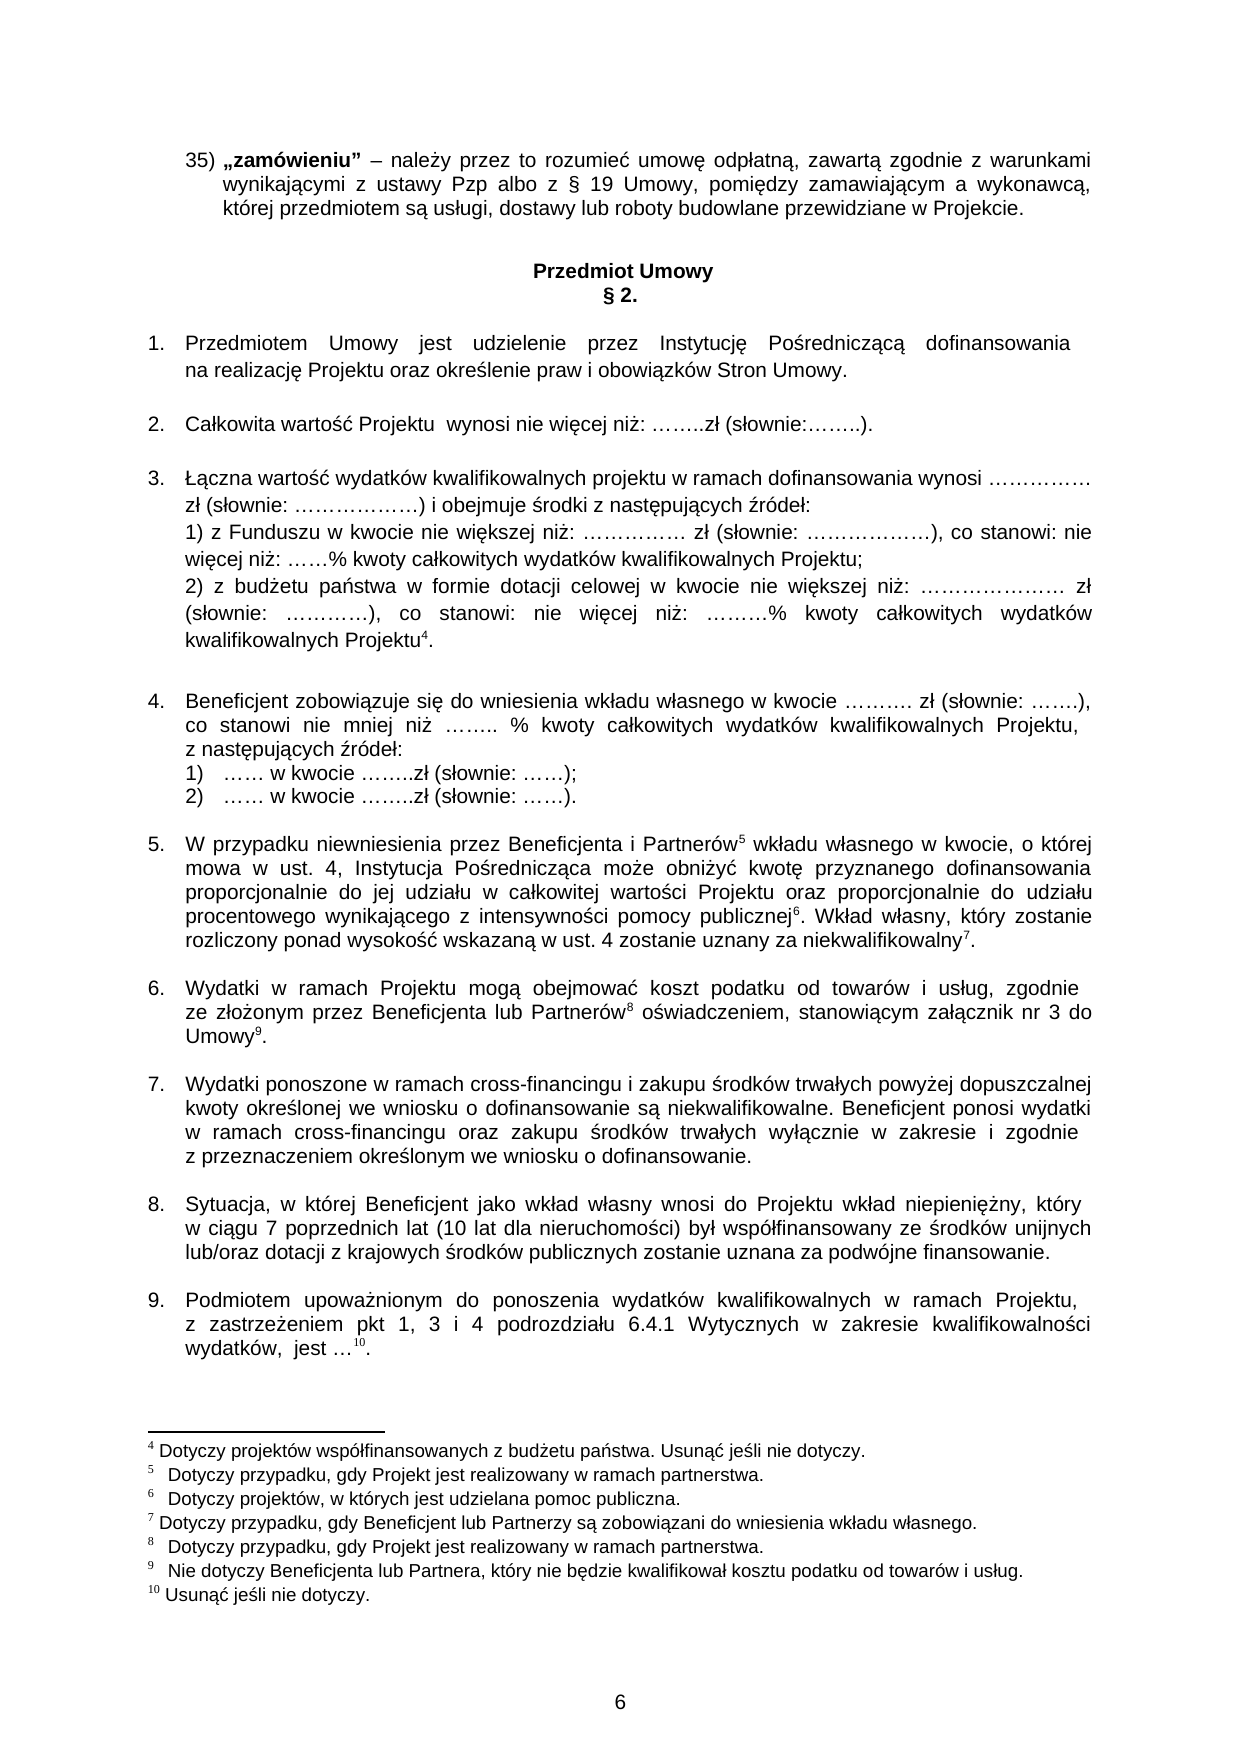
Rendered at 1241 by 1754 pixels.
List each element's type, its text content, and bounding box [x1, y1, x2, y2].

list Podmiotem upoważnionym do ponoszenia wydatków kwalifikowalnych w ramach Projektu, z zastrzeżeniem pkt 1, 3 i 4 podrozdziału 6.4.1 Wytycznych w zakresie kwalifikowalności wydatków, jest …. [148, 1287, 1092, 1359]
list W przypadku niewniesienia przez Beneficjenta i Partnerów wkładu własnego w kwocie, o której mowa w ust. 4, Instytucja Pośrednicząca może obniżyć kwotę przyznanego dofinansowania proporcjonalnie do jej udziału w całkowitej wartości Projektu oraz proporcjonalnie do udziału procentowego wynikającego z intensywności pomocy publicznej. Wkład własny, który zostanie rozliczony ponad wysokość wskazaną w ust. 4 zostanie uznany za niekwalifikowalny. [148, 832, 1092, 952]
text 1) z Funduszu w kwocie nie większej niż: …………… zł (słownie: ………………), co stanowi: nie więcej niż: ……% kwoty całkowitych wydatków kwalifikowalnych Projektu; [185, 520, 1092, 571]
list …… w kwocie ……..zł (słownie: ……). [185, 784, 1092, 808]
list Całkowita wartość Projektu wynosi nie więcej niż: ……..zł (słownie:……..). [148, 412, 1092, 436]
list Łączna wartość wydatków kwalifikowalnych projektu w ramach dofinansowania wynosi …………… zł (słownie: ………………) i obejmuje środki z następujących źródeł: [148, 466, 1092, 517]
text § 2. [148, 283, 1092, 307]
text 2) z budżetu państwa w formie dotacji celowej w kwocie nie większej niż: ………………… zł (słownie: …………), co stanowi: nie więcej niż: ………% kwoty całkowitych wydatków kwalifikowalnych Projektu. [185, 574, 1092, 652]
list Wydatki ponoszone w ramach cross-financingu i zakupu środków trwałych powyżej dopuszczalnej kwoty określonej we wniosku o dofinansowanie są niekwalifikowalne. Beneficjent ponosi wydatki w ramach cross-financingu oraz zakupu środków trwałych wyłącznie w zakresie i zgodnie z przeznaczeniem określonym we wniosku o dofinansowanie. [148, 1072, 1092, 1168]
list …… w kwocie ……..zł (słownie: ……); [185, 760, 1092, 784]
list Przedmiotem Umowy jest udzielenie przez Instytucję Pośredniczącą dofinansowania na realizację Projektu oraz określenie praw i obowiązków Stron Umowy. [148, 331, 1092, 382]
list Sytuacja, w której Beneficjent jako wkład własny wnosi do Projektu wkład niepieniężny, który w ciągu 7 poprzednich lat (10 lat dla nieruchomości) był współfinansowany ze środków unijnych lub/oraz dotacji z krajowych środków publicznych zostanie uznana za podwójne finansowanie. [148, 1192, 1092, 1263]
list Wydatki w ramach Projektu mogą obejmować koszt podatku od towarów i usług, zgodnie ze złożonym przez Beneficjenta lub Partnerów oświadczeniem, stanowiącym załącznik nr 3 do Umowy. [148, 976, 1092, 1048]
list Beneficjent zobowiązuje się do wniesienia wkładu własnego w kwocie ………. zł (słownie: …….), co stanowi nie mniej niż …….. % kwoty całkowitych wydatków kwalifikowalnych Projektu, z następujących źródeł: [148, 688, 1092, 760]
list „zamówieniu” – należy przez to rozumieć umowę odpłatną, zawartą zgodnie z warunkami wynikającymi z ustawy Pzp albo z § 19 Umowy, pomiędzy zamawiającym a wykonawcą, której przedmiotem są usługi, dostawy lub roboty budowlane przewidziane w Projekcie. [185, 148, 1092, 219]
text Przedmiot Umowy [148, 259, 1092, 283]
